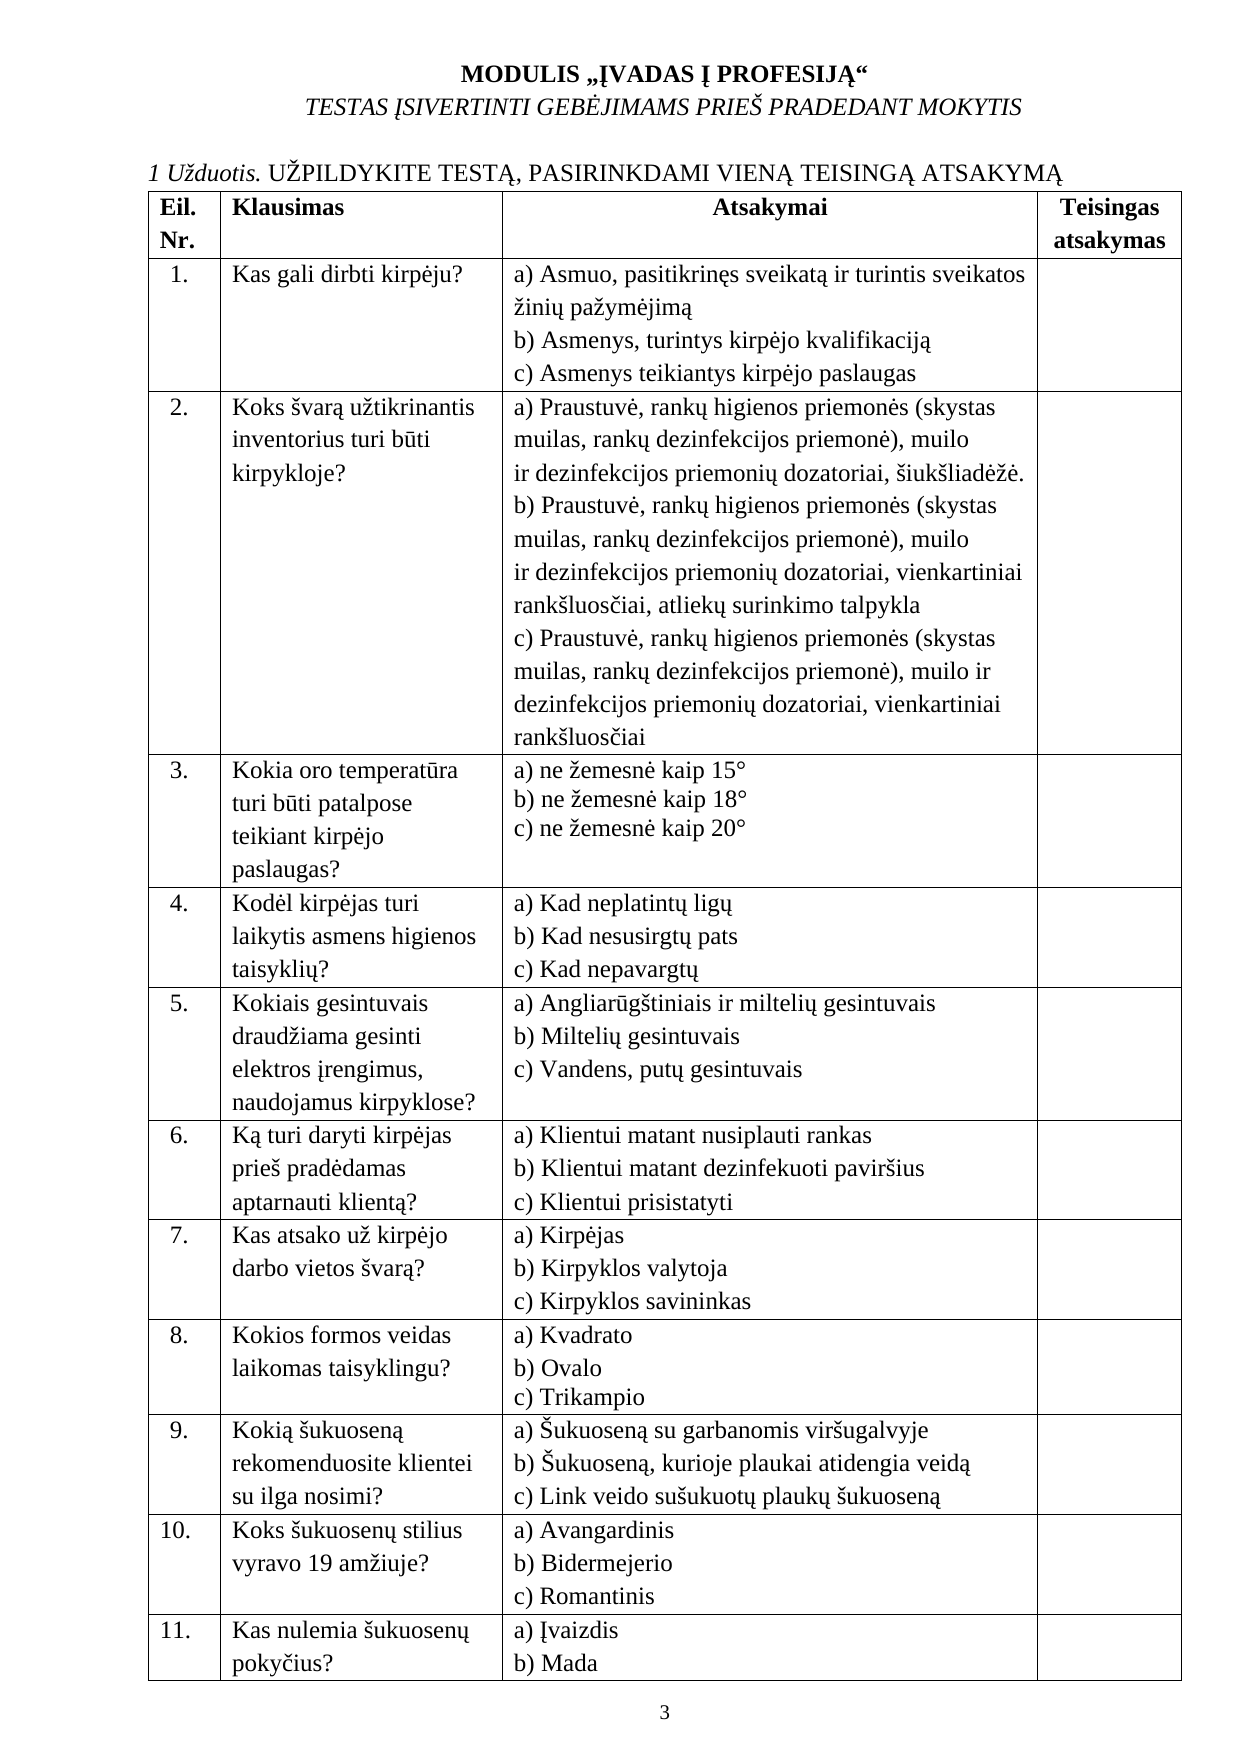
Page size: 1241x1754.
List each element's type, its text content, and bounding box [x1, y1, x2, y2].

table_cell Kas atsako už kirpėjo darbo vietos švarą? [221, 1220, 502, 1319]
table_cell [1038, 259, 1181, 391]
table_cell [149, 1320, 220, 1414]
table_cell Kokia oro temperatūra turi būti patalpose teikiant kirpėjo paslaugas? [221, 755, 502, 887]
text TESTAS ĮSIVERTINTI GEBĖJIMAMS PRIEŠ PRADEDANT MOKYTIS [148, 92, 1181, 121]
table_cell Kokią šukuoseną rekomenduosite klientei su ilga nosimi? [221, 1415, 502, 1514]
text 1 Užduotis. UŽPILDYKITE TESTĄ, PASIRINKDAMI VIENĄ TEISINGĄ ATSAKYMĄ [148, 158, 1181, 187]
table_cell [1038, 392, 1181, 754]
table_cell a) Šukuoseną su garbanomis viršugalvyje b) Šukuoseną, kurioje plaukai atidengia veidą c) Link veido sušukuotų plaukų šukuoseną [503, 1415, 1037, 1514]
table_cell [1038, 1121, 1181, 1219]
table_header Atsakymai [503, 192, 1037, 258]
table_cell [149, 259, 220, 391]
table_cell [149, 1615, 220, 1680]
table_header Eil. Nr. [149, 192, 220, 258]
table_cell [149, 1415, 220, 1514]
table_cell [1038, 988, 1181, 1119]
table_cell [221, 1615, 502, 1680]
table_cell Kas gali dirbti kirpėju? [221, 259, 502, 391]
table_cell [149, 1515, 220, 1614]
table_cell [1038, 1415, 1181, 1514]
table_cell [149, 1220, 220, 1319]
table_cell Kokios formos veidas laikomas taisyklingu? [221, 1320, 502, 1414]
table_cell a) Angliarūgštiniais ir miltelių gesintuvais b) Miltelių gesintuvais c) Vandens, putų gesintuvais [503, 988, 1037, 1119]
table_cell a) Klientui matant nusiplauti rankas b) Klientui matant dezinfekuoti paviršius c) Klientui prisistatyti [503, 1121, 1037, 1219]
table_cell [149, 888, 220, 987]
table_cell [149, 755, 220, 887]
table_cell [1038, 1220, 1181, 1319]
table_cell [1038, 755, 1181, 887]
table_cell [1038, 1320, 1181, 1414]
table_cell Ką turi daryti kirpėjas prieš pradėdamas aptarnauti klientą? [221, 1121, 502, 1219]
table_cell Koks šukuosenų stilius vyravo 19 amžiuje? [221, 1515, 502, 1614]
table_cell Kokiais gesintuvais draudžiama gesinti elektros įrengimus, naudojamus kirpyklose? [221, 988, 502, 1119]
table_cell [149, 1121, 220, 1219]
table_cell a) Kvadrato b) Ovalo c) Trikampio [503, 1320, 1037, 1414]
table_cell a) Kirpėjas b) Kirpyklos valytoja c) Kirpyklos savininkas [503, 1220, 1037, 1319]
table_cell [1038, 888, 1181, 987]
table_cell a) Avangardinis b) Bidermejerio c) Romantinis [503, 1515, 1037, 1614]
table_cell [149, 988, 220, 1119]
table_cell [503, 1615, 1037, 1680]
table_cell a) Praustuvė, rankų higienos priemonės (skystas muilas, rankų dezinfekcijos priemonė), muilo ir dezinfekcijos priemonių dozatoriai, šiukšliadėžė. b) Praustuvė, rankų higienos priemonės (skystas muilas, rankų dezinfekcijos priemonė), muilo ir dezinfekcijos priemonių dozatoriai, vienkartiniai rankšluosčiai, atliekų surinkimo talpykla c) Praustuvė, rankų higienos priemonės (skystas muilas, rankų dezinfekcijos priemonė), muilo ir dezinfekcijos priemonių dozatoriai, vienkartiniai rankšluosčiai [503, 392, 1037, 754]
table_cell [1038, 1515, 1181, 1614]
table_header Teisingas atsakymas [1038, 192, 1181, 258]
table_cell a) Kad neplatintų ligų b) Kad nesusirgtų pats c) Kad nepavargtų [503, 888, 1037, 987]
text MODULIS „ĮVADAS Į PROFESIJĄ“ [148, 59, 1181, 88]
table_cell a) Asmuo, pasitikrinęs sveikatą ir turintis sveikatos žinių pažymėjimą b) Asmenys, turintys kirpėjo kvalifikaciją c) Asmenys teikiantys kirpėjo paslaugas [503, 259, 1037, 391]
table_cell [1038, 1615, 1181, 1680]
table_cell a) ne žemesnė kaip 15° b) ne žemesnė kaip 18° c) ne žemesnė kaip 20° [503, 755, 1037, 887]
table_header Klausimas [221, 192, 502, 258]
table_cell Koks švarą užtikrinantis inventorius turi būti kirpykloje? [221, 392, 502, 754]
table_cell [149, 392, 220, 754]
table_cell Kodėl kirpėjas turi laikytis asmens higienos taisyklių? [221, 888, 502, 987]
